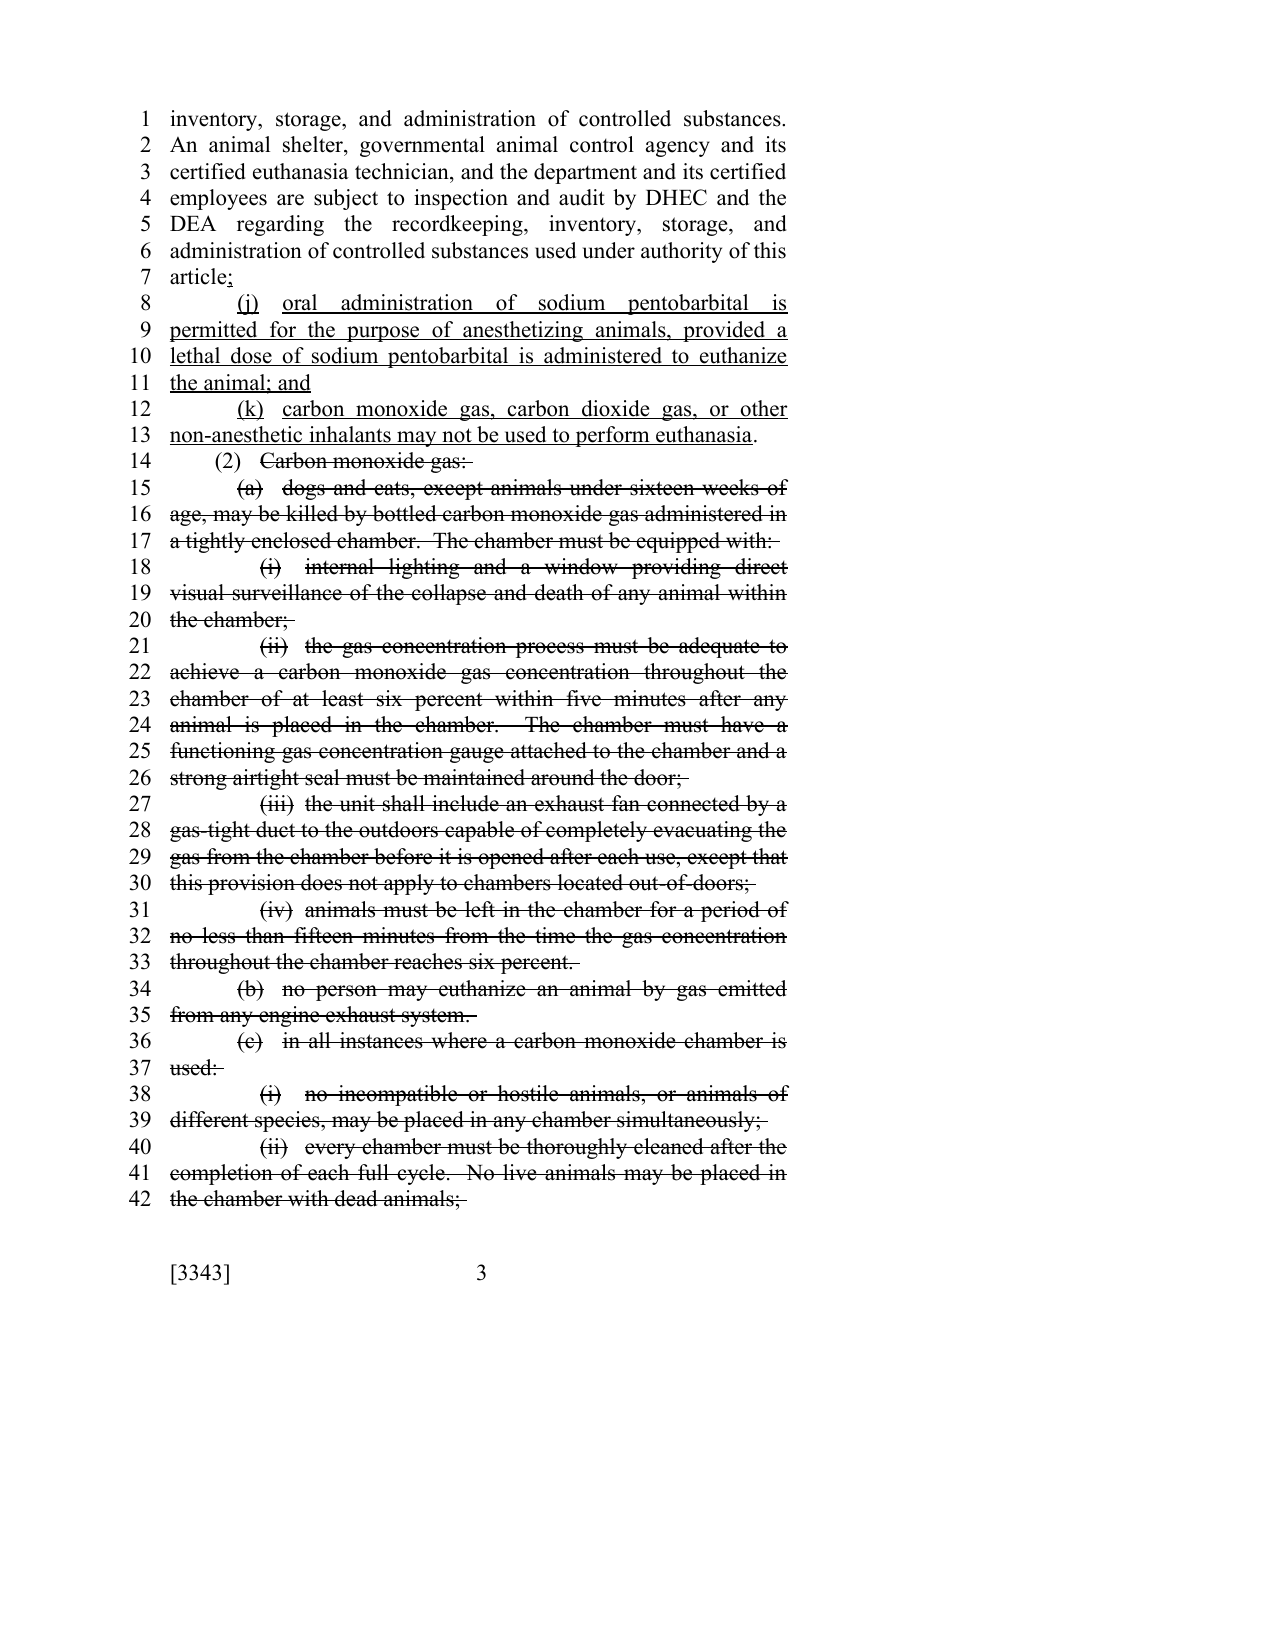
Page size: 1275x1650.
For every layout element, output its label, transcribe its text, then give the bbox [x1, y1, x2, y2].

text (c) in all instances where a carbon monoxide chamber is used: [169, 1027, 787, 1080]
text (j) oral administration of sodium pentobarbital is permitted for the purpose of anesthetizing animals, provided a lethal dose of sodium pentobarbital is administered to euthanize the animal; and [169, 340, 787, 365]
text (i) no incompatible or hostile animals, or animals of different species, may be placed in any chamber simultaneously; [169, 1080, 787, 1133]
text (a) dogs and cats, except animals under sixteen weeks of age, may be killed by bottled carbon monoxide gas administered in a tightly enclosed chamber. The chamber must be equipped with: [169, 516, 787, 553]
text (b) no person may euthanize an animal by gas emitted from any engine exhaust system. [169, 975, 787, 1027]
text (iii) the unit shall include an exhaust fan connected by a gas-tight duct to the outdoors capable of completely evacuating the gas from the chamber before it is opened after each use, except that this provision does not apply to chambers located out-of-doors; [169, 790, 787, 831]
text (ii) the gas concentration process must be adequate to achieve a carbon monoxide gas concentration throughout the chamber of at least six percent within five minutes after any animal is placed in the chamber. The chamber must have a functioning gas concentration gauge attached to the chamber and a strong airtight seal must be maintained around the door; [169, 632, 787, 673]
text (k) carbon monoxide gas, carbon dioxide gas, or other non-anesthetic inhalants may not be used to perform euthanasia. [169, 395, 787, 448]
text (j) oral administration of sodium pentobarbital is permitted for the purpose of anesthetizing animals, provided a lethal dose of sodium pentobarbital is administered to euthanize the animal; and [169, 289, 787, 339]
text (a) dogs and cats, except animals under sixteen weeks of age, may be killed by bottled carbon monoxide gas administered in a tightly enclosed chamber. The chamber must be equipped with: [169, 474, 787, 515]
text (ii) every chamber must be thoroughly cleaned after the completion of each full cycle. No live animals may be placed in the chamber with dead animals; [169, 1133, 787, 1174]
text (iv) animals must be left in the chamber for a period of no less than fifteen minutes from the time the gas concentration throughout the chamber reaches six percent. [169, 896, 787, 936]
text (i) internal lighting and a window providing direct visual surveillance of the collapse and death of any animal within the chamber; [169, 595, 787, 632]
text (2) Carbon monoxide gas: [169, 448, 787, 474]
text (iv) animals must be left in the chamber for a period of no less than fifteen minutes from the time the gas concentration throughout the chamber reaches six percent. [169, 937, 787, 975]
text (ii) every chamber must be thoroughly cleaned after the completion of each full cycle. No live animals may be placed in the chamber with dead animals; [169, 1175, 787, 1212]
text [169, 105, 787, 289]
text (ii) the gas concentration process must be adequate to achieve a carbon monoxide gas concentration throughout the chamber of at least six percent within five minutes after any animal is placed in the chamber. The chamber must have a functioning gas concentration gauge attached to the chamber and a strong airtight seal must be maintained around the door; [169, 753, 787, 790]
text (i) internal lighting and a window providing direct visual surveillance of the collapse and death of any animal within the chamber; [169, 553, 787, 594]
text (j) oral administration of sodium pentobarbital is permitted for the purpose of anesthetizing animals, provided a lethal dose of sodium pentobarbital is administered to euthanize the animal; and [169, 366, 787, 395]
text (iii) the unit shall include an exhaust fan connected by a gas-tight duct to the outdoors capable of completely evacuating the gas from the chamber before it is opened after each use, except that this provision does not apply to chambers located out-of-doors; [169, 858, 787, 896]
